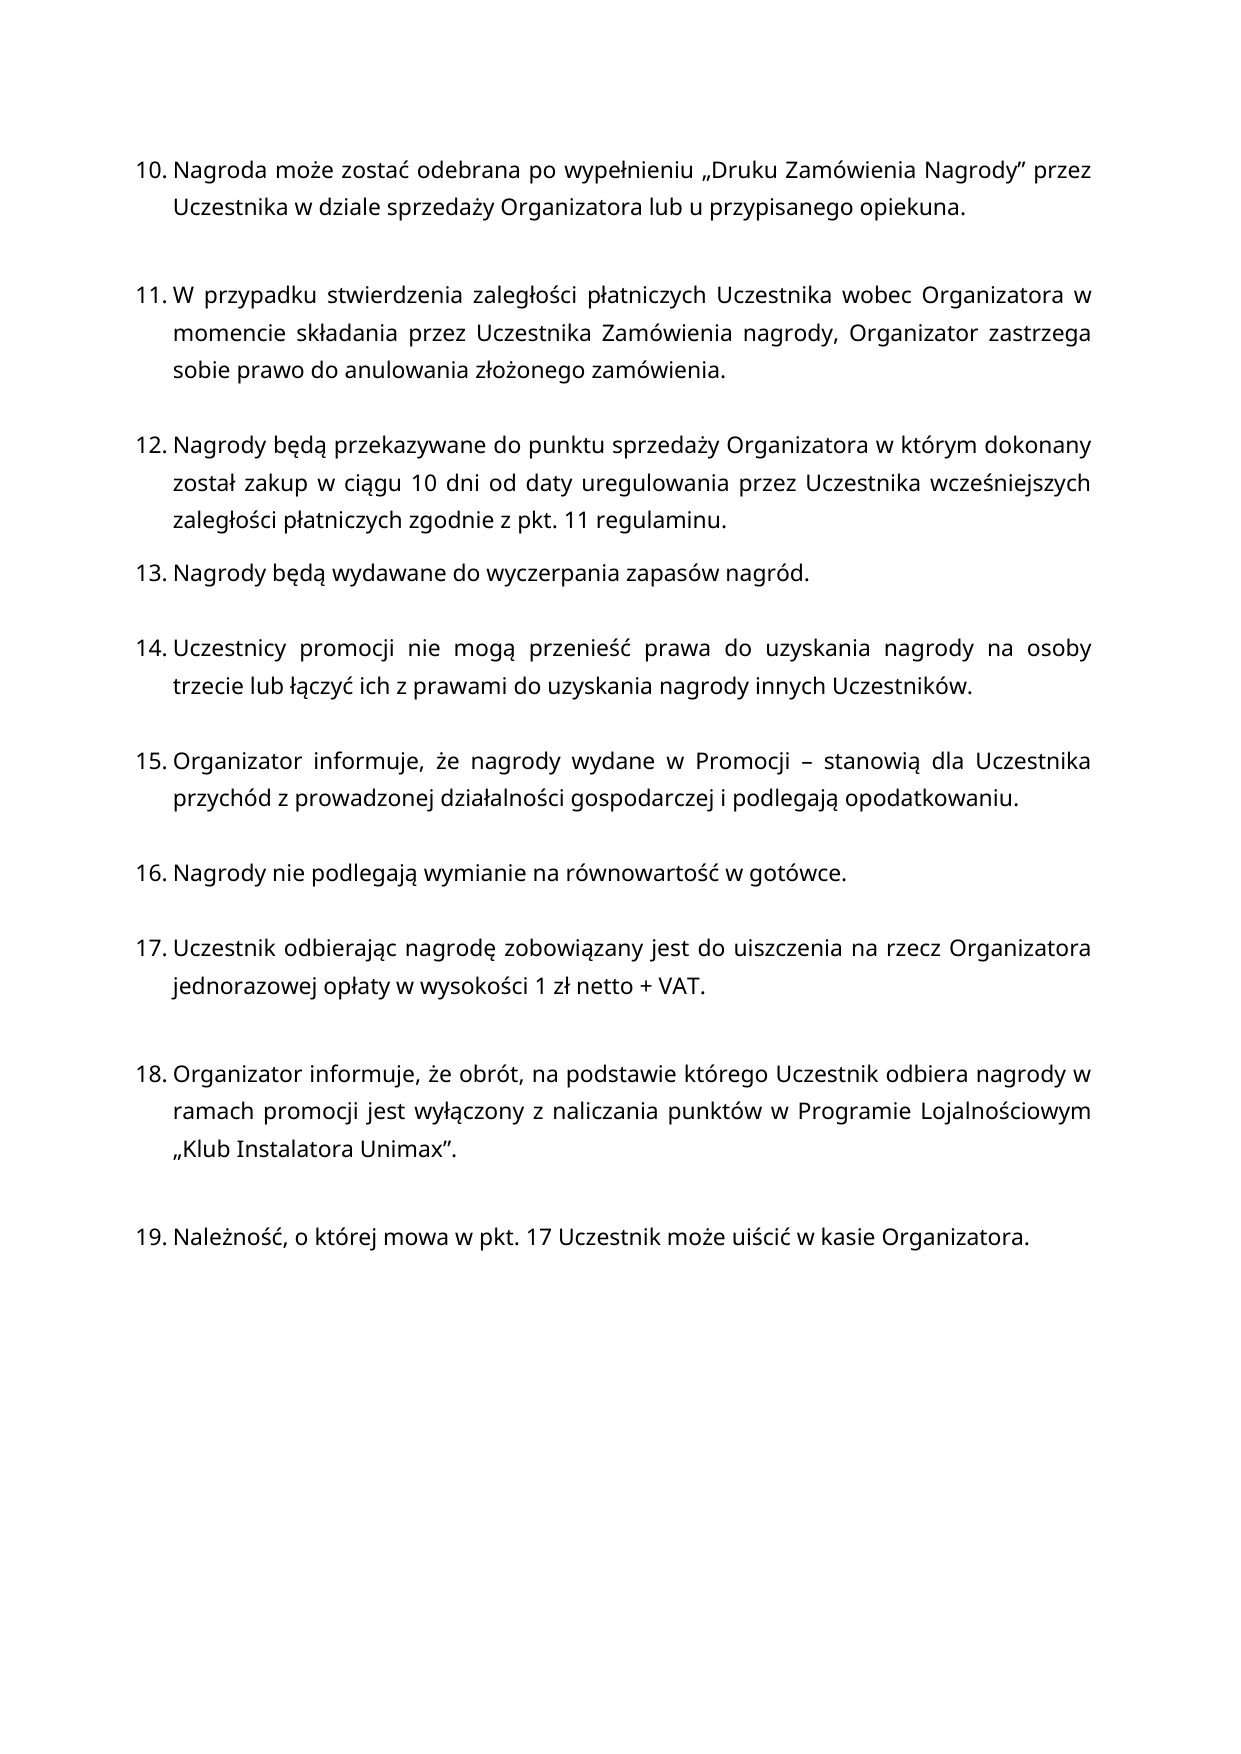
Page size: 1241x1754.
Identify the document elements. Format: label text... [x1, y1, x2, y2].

list Nagrody będą przekazywane do punktu sprzedaży Organizatora w którym dokonany został zakup w ciągu 10 dni od daty uregulowania przez Uczestnika wcześniejszych zaległości płatniczych zgodnie z pkt. 11 regulaminu. [135, 423, 1093, 536]
list Nagrody będą wydawane do wyczerpania zapasów nagród. [135, 551, 1093, 589]
list Uczestnik odbierając nagrodę zobowiązany jest do uiszczenia na rzecz Organizatora jednorazowej opłaty w wysokości 1 zł netto + VAT. [135, 926, 1093, 1001]
list Organizator informuje, że obrót, na podstawie którego Uczestnik odbiera nagrody w ramach promocji jest wyłączony z naliczania punktów w Programie Lojalnościowym „Klub Instalatora Unimax”. [135, 1052, 1093, 1164]
list Uczestnicy promocji nie mogą przenieść prawa do uzyskania nagrody na osoby trzecie lub łączyć ich z prawami do uzyskania nagrody innych Uczestników. [135, 626, 1093, 701]
list Należność, o której mowa w pkt. 17 Uczestnik może uiścić w kasie Organizatora. [135, 1214, 1093, 1252]
list W przypadku stwierdzenia zaległości płatniczych Uczestnika wobec Organizatora w momencie składania przez Uczestnika Zamówienia nagrody, Organizator zastrzega sobie prawo do anulowania złożonego zamówienia. [135, 273, 1093, 386]
list Nagrody nie podlegają wymianie na równowartość w gotówce. [135, 851, 1093, 889]
list Organizator informuje, że nagrody wydane w Promocji – stanowią dla Uczestnika przychód z prowadzonej działalności gospodarczej i podlegają opodatkowaniu. [135, 739, 1093, 814]
list Nagroda może zostać odebrana po wypełnieniu „Druku Zamówienia Nagrody” przez Uczestnika w dziale sprzedaży Organizatora lub u przypisanego opiekuna. [135, 148, 1093, 223]
